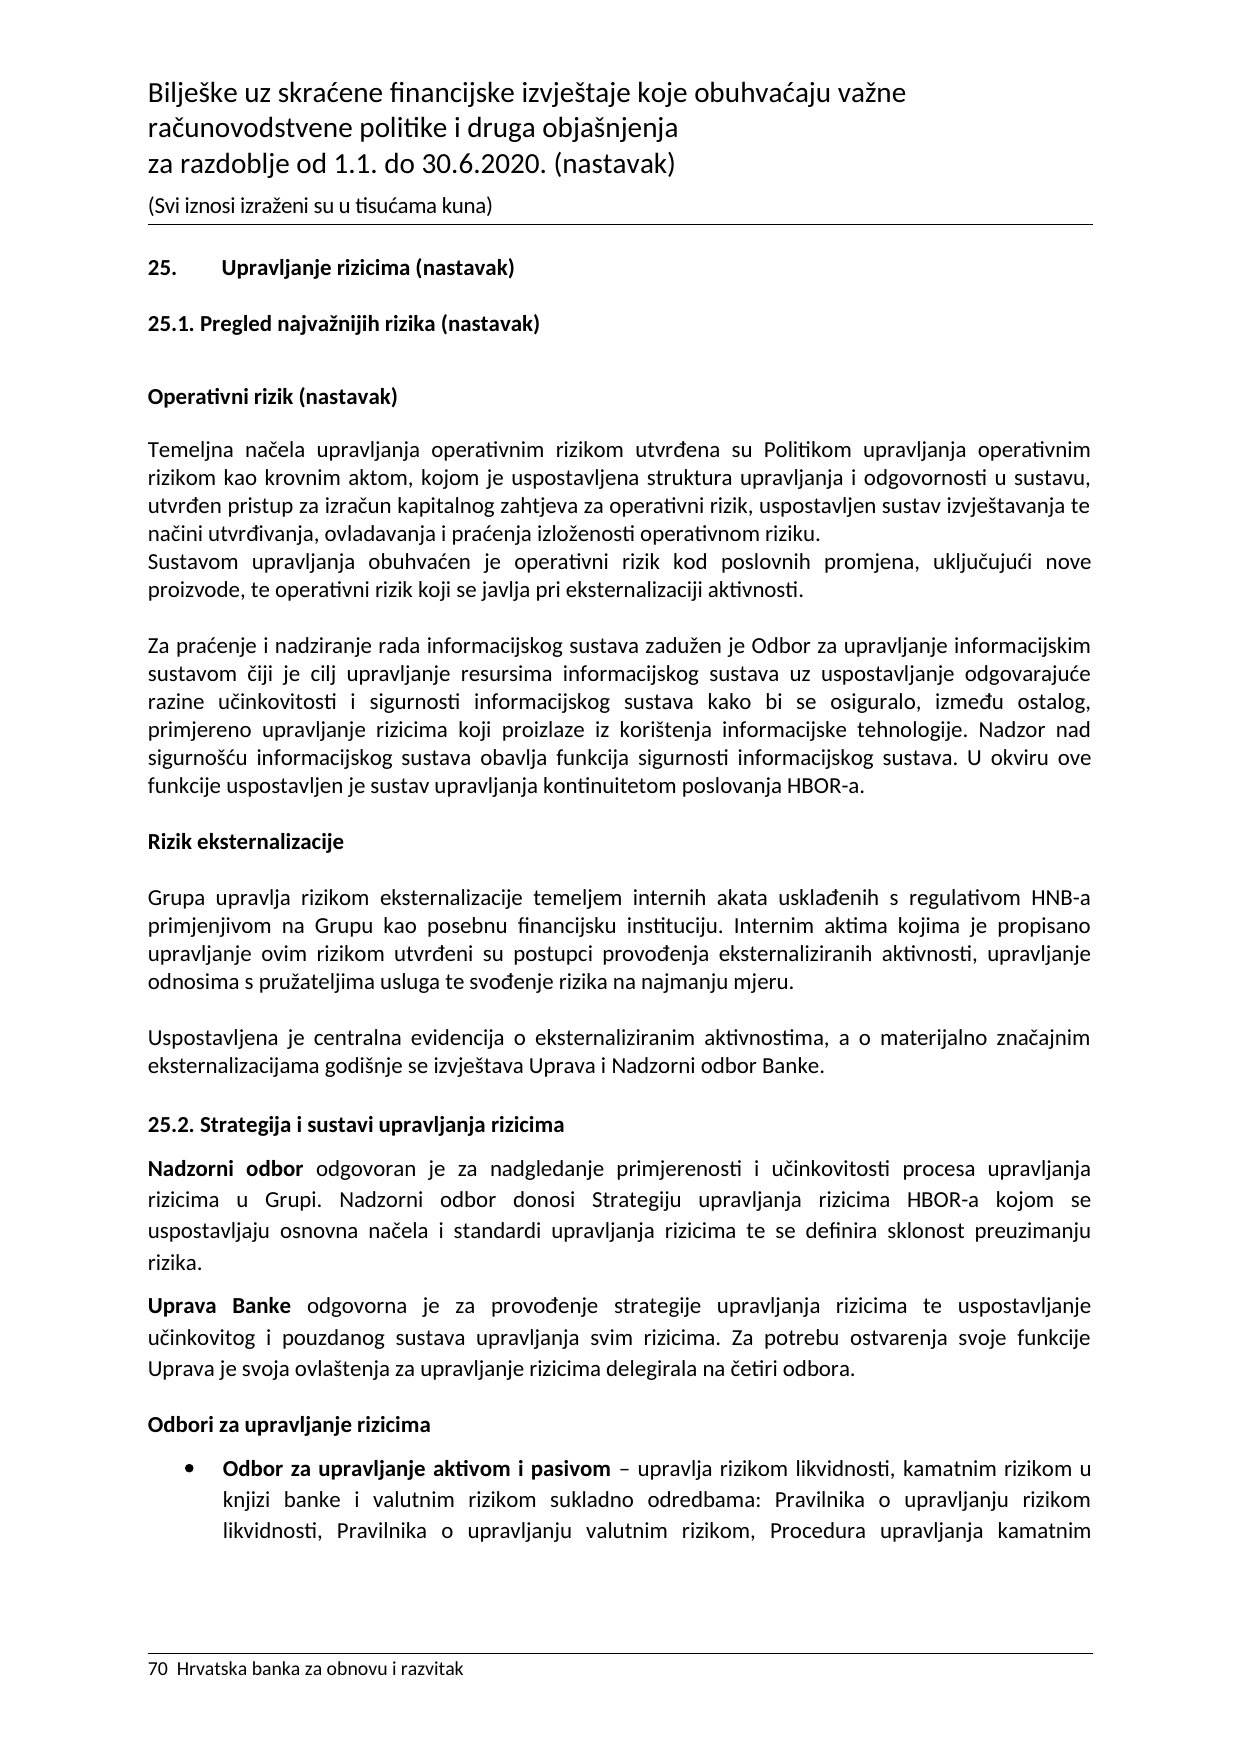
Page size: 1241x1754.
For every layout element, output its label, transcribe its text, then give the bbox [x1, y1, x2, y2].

text Temeljna načela upravljanja operativnim rizikom utvrđena su Politikom upravljanja operativnim rizikom kao krovnim aktom, kojom je uspostavljena struktura upravljanja i odgovornosti u sustavu, utvrđen pristup za izračun kapitalnog zahtjeva za operativni rizik, uspostavljen sustav izvještavanja te načini utvrđivanja, ovladavanja i praćenja izloženosti operativnom riziku. [148, 435, 1093, 547]
text Nadzorni odbor odgovoran je za nadgledanje primjerenosti i učinkovitosti procesa upravljanja rizicima u Grupi. Nadzorni odbor donosi Strategiju upravljanja rizicima HBOR-a kojom se uspostavljaju osnovna načela i standardi upravljanja rizicima te se definira sklonost preuzimanju rizika. [148, 1151, 1093, 1276]
text Grupa upravlja rizikom eksternalizacije temeljem internih akata usklađenih s regulativom HNB-a primjenjivom na Grupu kao posebnu financijsku instituciju. Internim aktima kojima je propisano upravljanje ovim rizikom utvrđeni su postupci provođenja eksternaliziranih aktivnosti, upravljanje odnosima s pružateljima usluga te svođenje rizika na najmanju mjeru. [148, 883, 1093, 995]
text Rizik eksternalizacije [148, 827, 1093, 855]
text Sustavom upravljanja obuhvaćen je operativni rizik kod poslovnih promjena, uključujući nove proizvode, te operativni rizik koji se javlja pri eksternalizaciji aktivnosti. [148, 547, 1093, 603]
text Uprava Banke odgovorna je za provođenje strategije upravljanja rizicima te uspostavljanje učinkovitog i pouzdanog sustava upravljanja svim rizicima. Za potrebu ostvarenja svoje funkcije Uprava je svoja ovlaštenja za upravljanje rizicima delegirala na četiri odbora. [148, 1289, 1093, 1382]
text 25.2. Strategija i sustavi upravljanja rizicima [148, 1107, 1093, 1139]
text Operativni rizik (nastavak) [148, 382, 1093, 410]
text 25. Upravljanje rizicima (nastavak) [148, 253, 1093, 281]
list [185, 1451, 1093, 1545]
text Uspostavljena je centralna evidencija o eksternaliziranim aktivnostima, a o materijalno značajnim eksternalizacijama godišnje se izvještava Uprava i Nadzorni odbor Banke. [148, 1023, 1093, 1079]
text Odbori za upravljanje rizicima [148, 1407, 1093, 1439]
text Za praćenje i nadziranje rada informacijskog sustava zadužen je Odbor za upravljanje informacijskim sustavom čiji je cilj upravljanje resursima informacijskog sustava uz uspostavljanje odgovarajuće razine učinkovitosti i sigurnosti informacijskog sustava kako bi se osiguralo, između ostalog, primjereno upravljanje rizicima koji proizlaze iz korištenja informacijske tehnologije. Nadzor nad sigurnošću informacijskog sustava obavlja funkcija sigurnosti informacijskog sustava. U okviru ove funkcije uspostavljen je sustav upravljanja kontinuitetom poslovanja HBOR-a. [148, 631, 1093, 799]
text 25.1. Pregled najvažnijih rizika (nastavak) [148, 307, 1093, 338]
